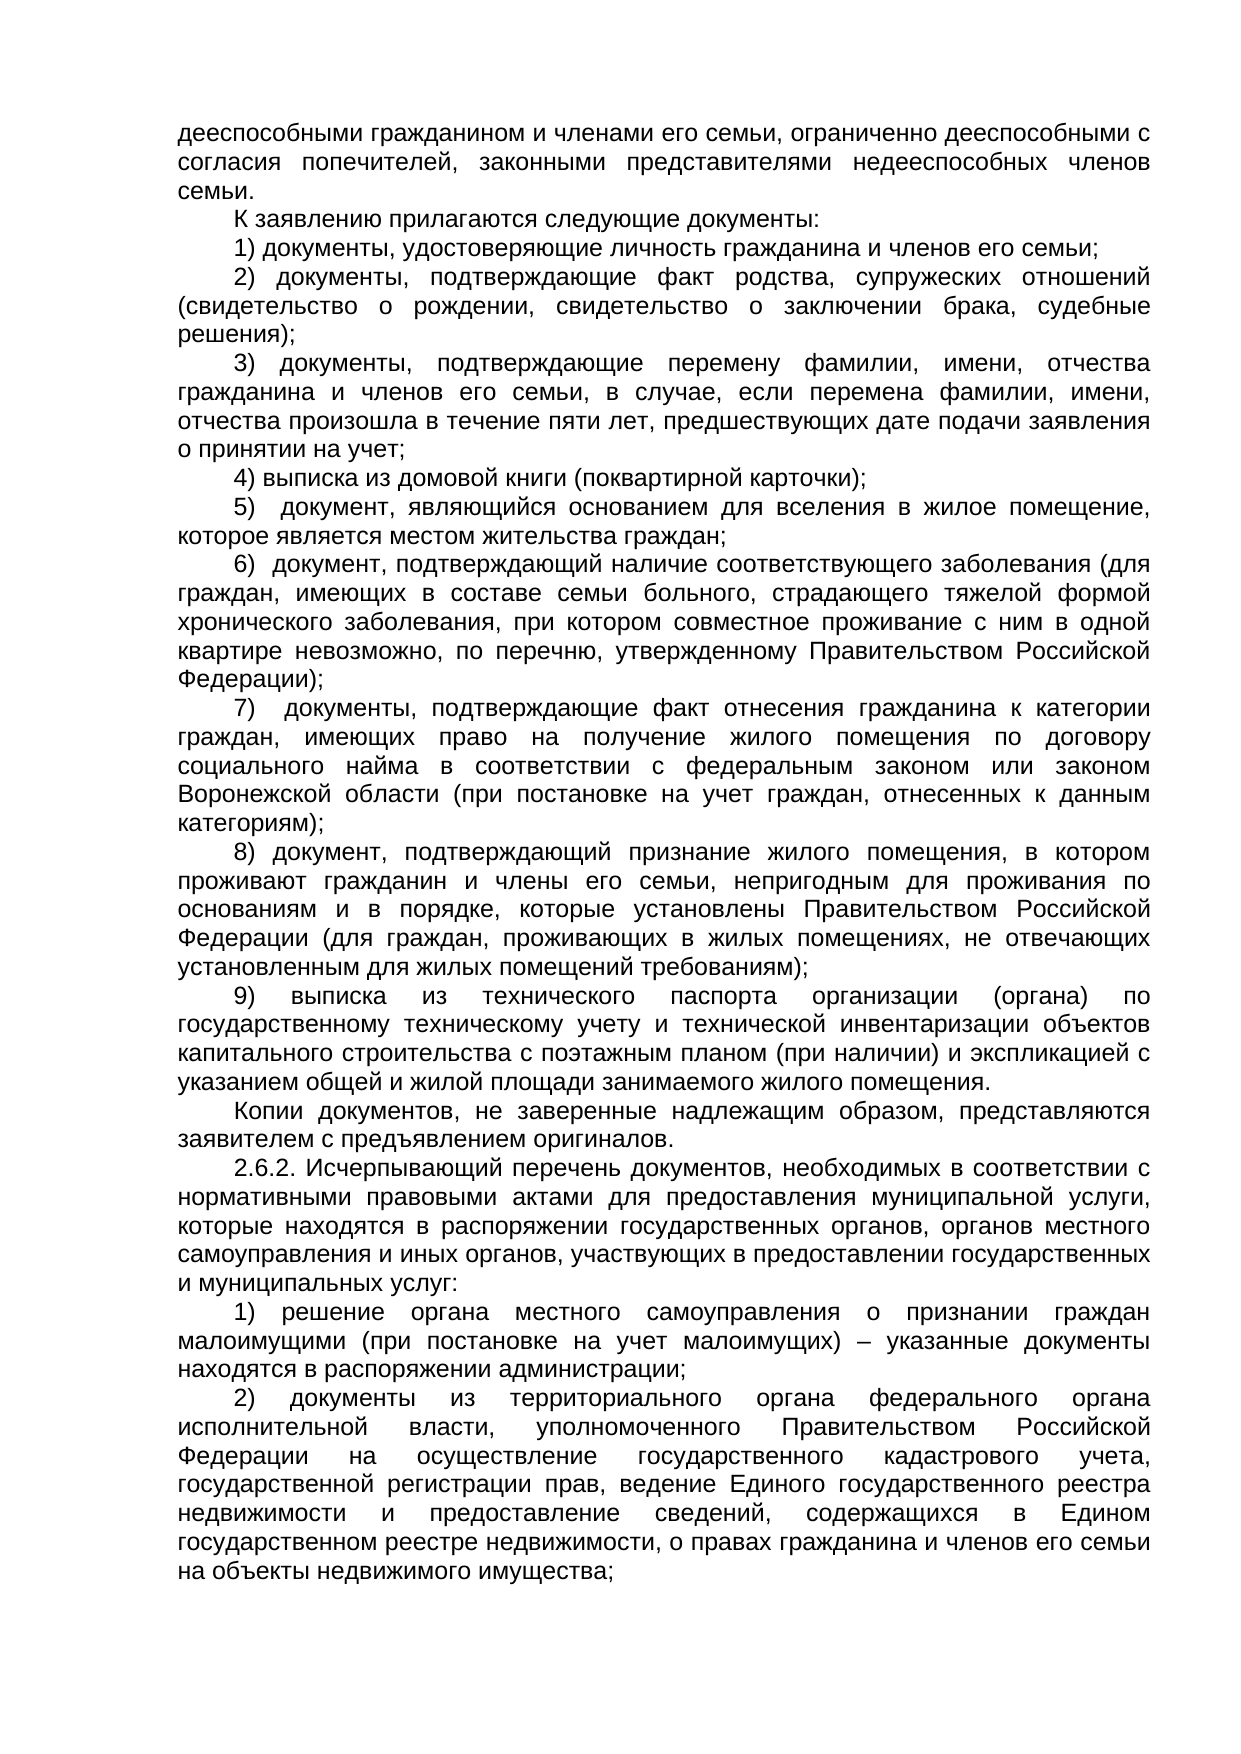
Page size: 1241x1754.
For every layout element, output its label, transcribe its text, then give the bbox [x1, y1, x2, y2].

text 7) документы, подтверждающие факт отнесения гражданина к категории граждан, имеющих право на получение жилого помещения по договору социального найма в соответствии с федеральным законом или законом Воронежской области (при постановке на учет граждан, отнесенных к данным категориям); [177, 693, 1152, 837]
text 1) документы, удостоверяющие личность гражданина и членов его семьи; [177, 233, 1152, 262]
text 2) документы из территориального органа федерального органа исполнительной власти, уполномоченного Правительством Российской Федерации на осуществление государственного кадастрового учета, государственной регистрации прав, ведение Единого государственного реестра недвижимости и предоставление сведений, содержащихся в Едином государственном реестре недвижимости, о правах гражданина и членов его семьи на объекты недвижимого имущества; [177, 1383, 1152, 1584]
text 9) выписка из технического паспорта организации (органа) по государственному техническому учету и технической инвентаризации объектов капитального строительства с поэтажным планом (при наличии) и экспликацией с указанием общей и жилой площади занимаемого жилого помещения. [177, 981, 1152, 1096]
text 1) решение органа местного самоуправления о признании граждан малоимущими (при постановке на учет малоимущих) – указанные документы находятся в распоряжении администрации; [177, 1297, 1152, 1383]
text 4) выписка из домовой книги (поквартирной карточки); [177, 463, 1152, 492]
text 5) документ, являющийся основанием для вселения в жилое помещение, которое является местом жительства граждан; [177, 492, 1152, 549]
text Копии документов, не заверенные надлежащим образом, представляются заявителем с предъявлением оригиналов. [177, 1096, 1152, 1153]
text 2) документы, подтверждающие факт родства, супружеских отношений (свидетельство о рождении, свидетельство о заключении брака, судебные решения); [177, 262, 1152, 348]
text 2.6.2. Исчерпывающий перечень документов, необходимых в соответствии с нормативными правовыми актами для предоставления муниципальной услуги, которые находятся в распоряжении государственных органов, органов местного самоуправления и иных органов, участвующих в предоставлении государственных и муниципальных услуг: [177, 1153, 1152, 1297]
text 6) документ, подтверждающий наличие соответствующего заболевания (для граждан, имеющих в составе семьи больного, страдающего тяжелой формой хронического заболевания, при котором совместное проживание с ним в одной квартире невозможно, по перечню, утвержденному Правительством Российской Федерации); [177, 549, 1152, 693]
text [177, 118, 1152, 204]
text 8) документ, подтверждающий признание жилого помещения, в котором проживают гражданин и члены его семьи, непригодным для проживания по основаниям и в порядке, которые установлены Правительством Российской Федерации (для граждан, проживающих в жилых помещениях, не отвечающих установленным для жилых помещений требованиям); [177, 837, 1152, 981]
text 3) документы, подтверждающие перемену фамилии, имени, отчества гражданина и членов его семьи, в случае, если перемена фамилии, имени, отчества произошла в течение пяти лет, предшествующих дате подачи заявления о принятии на учет; [177, 348, 1152, 463]
text К заявлению прилагаются следующие документы: [177, 204, 1152, 233]
